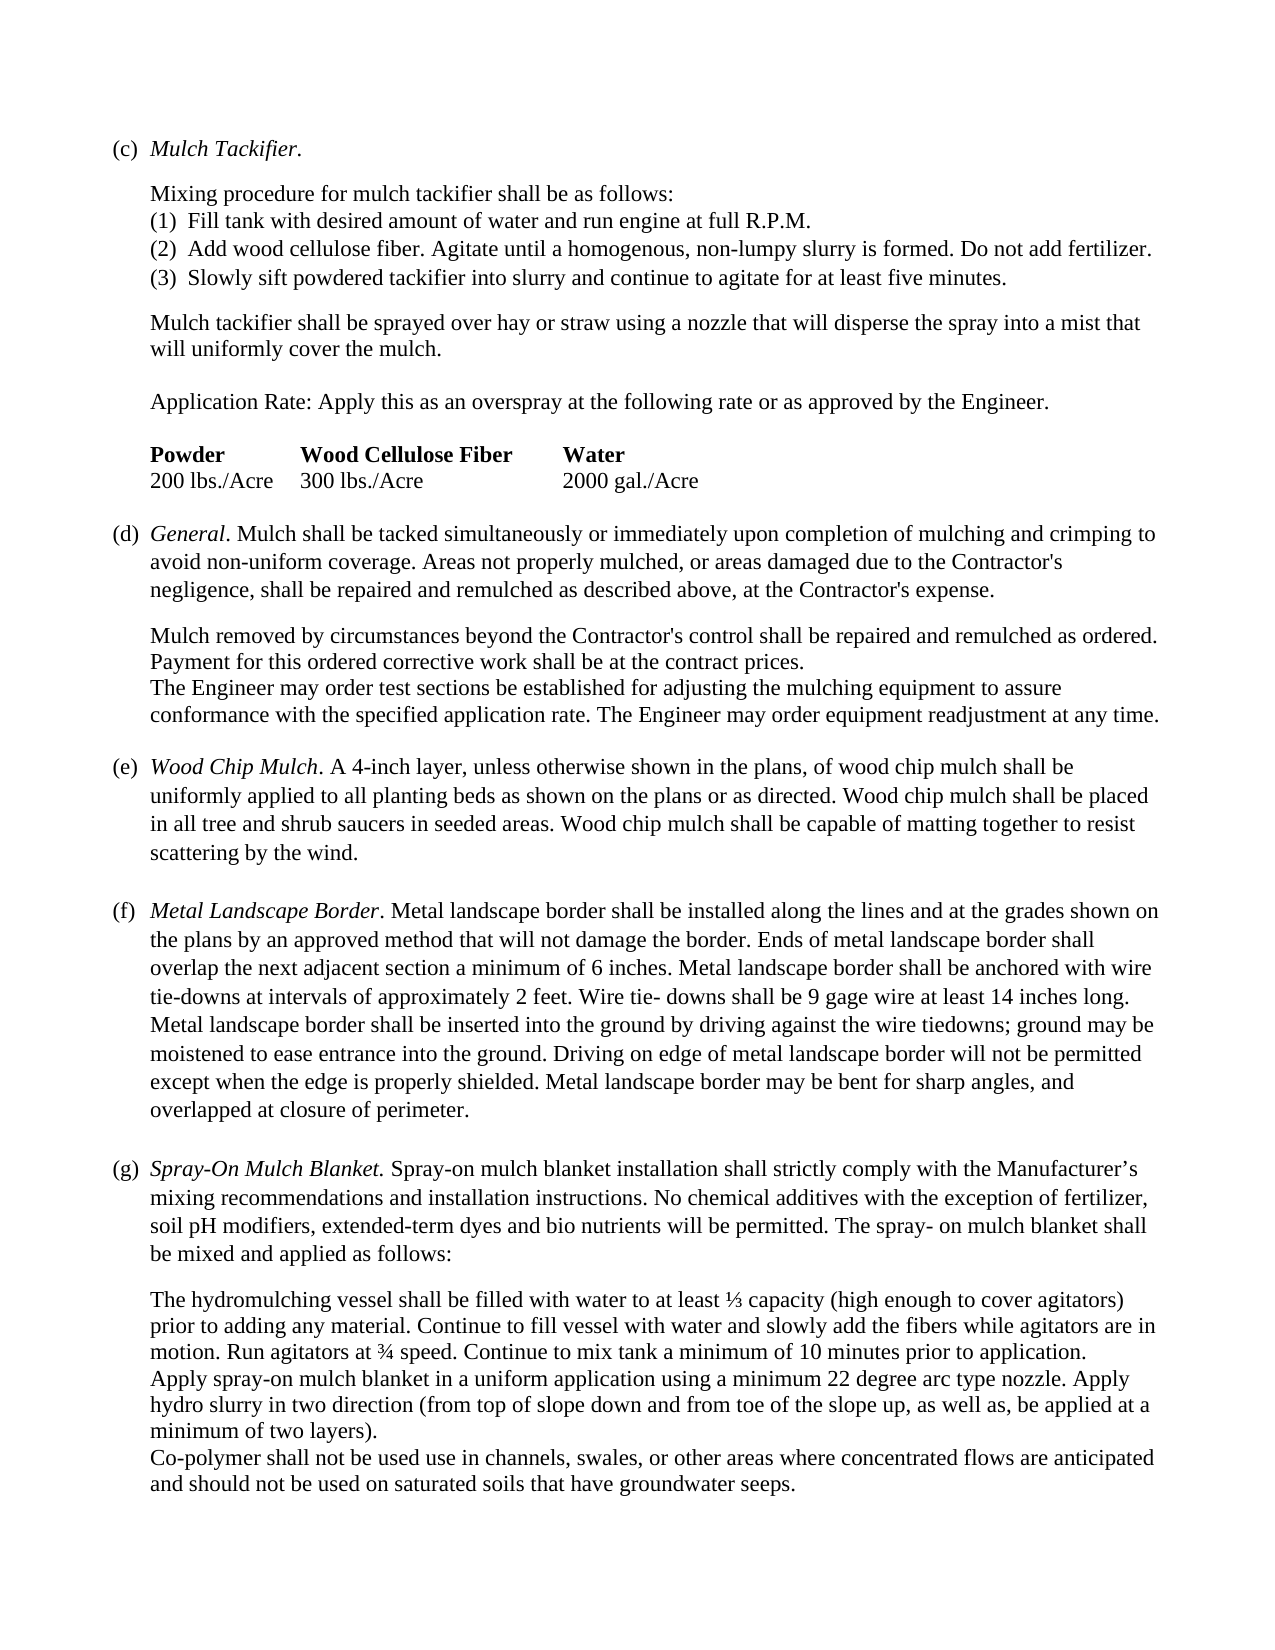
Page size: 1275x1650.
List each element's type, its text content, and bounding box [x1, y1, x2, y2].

text The Engineer may order test sections be established for adjusting the mulching equipment to assure conformance with the specified application rate. The Engineer may order equipment readjustment at any time. [150, 674, 1162, 727]
list Metal Landscape Border. Metal landscape border shall be installed along the lines and at the grades shown on the plans by an approved method that will not damage the border. Ends of metal landscape border shall overlap the next adjacent section a minimum of 6 inches. Metal landscape border shall be anchored with wire tie-downs at intervals of approximately 2 feet. Wire tie- downs shall be 9 gage wire at least 14 inches long. Metal landscape border shall be inserted into the ground by driving against the wire tiedowns; ground may be moistened to ease entrance into the ground. Driving on edge of metal landscape border will not be permitted except when the edge is properly shielded. Metal landscape border may be bent for sharp angles, and overlapped at closure of perimeter. [112, 897, 1162, 1153]
list General. Mulch shall be tacked simultaneously or immediately upon completion of mulching and crimping to avoid non-uniform coverage. Areas not properly mulched, or areas damaged due to the Contractor's negligence, shall be repaired and remulched as described above, at the Contractor's expense. [112, 520, 1162, 603]
text Apply spray-on mulch blanket in a uniform application using a minimum 22 degree arc type nozzle. Apply hydro slurry in two direction (from top of slope down and from toe of the slope up, as well as, be applied at a minimum of two layers). [150, 1365, 1162, 1444]
text Application Rate: Apply this as an overspray at the following rate or as approved by the Engineer. [150, 388, 1162, 414]
text Mulch removed by circumstances beyond the Contractor's control shall be repaired and remulched as ordered. Payment for this ordered corrective work shall be at the contract prices. [150, 622, 1162, 674]
list Slowly sift powdered tackifier into slurry and continue to agitate for at least five minutes. [150, 264, 1162, 290]
text Mulch tackifier shall be sprayed over hay or straw using a nozzle that will disperse the spray into a mist that will uniformly cover the mulch. [150, 309, 1162, 362]
list Spray-On Mulch Blanket. Spray-on mulch blanket installation shall strictly comply with the Manufacturer’s mixing recommendations and installation instructions. No chemical additives with the exception of fertilizer, soil pH modifiers, extended-term dyes and bio nutrients will be permitted. The spray- on mulch blanket shall be mixed and applied as follows: [112, 1155, 1162, 1267]
text Mixing procedure for mulch tackifier shall be as follows: [150, 181, 1162, 207]
list Wood Chip Mulch. A 4-inch layer, unless otherwise shown in the plans, of wood chip mulch shall be uniformly applied to all planting beds as shown on the plans or as directed. Wood chip mulch shall be placed in all tree and shrub saucers in seeded areas. Wood chip mulch shall be capable of matting together to resist scattering by the wind. [112, 753, 1162, 865]
text The hydromulching vessel shall be filled with water to at least ⅓ capacity (high enough to cover agitators) prior to adding any material. Continue to fill vessel with water and slowly add the fibers while agitators are in motion. Run agitators at ¾ speed. Continue to mix tank a minimum of 10 minutes prior to application. [150, 1286, 1162, 1365]
text Co-polymer shall not be used use in channels, swales, or other areas where concentrated flows are anticipated and should not be used on saturated soils that have groundwater seeps. [150, 1444, 1162, 1496]
list Fill tank with desired amount of water and run engine at full R.P.M. [150, 207, 1162, 233]
list Add wood cellulose fiber. Agitate until a homogenous, non-lumpy slurry is formed. Do not add fertilizer. [150, 235, 1162, 262]
text Powder Wood Cellulose Fiber Water 200 lbs./Acre 300 lbs./Acre 2000 gal./Acre [150, 441, 1162, 493]
list Mulch Tackifier. [112, 135, 1162, 162]
